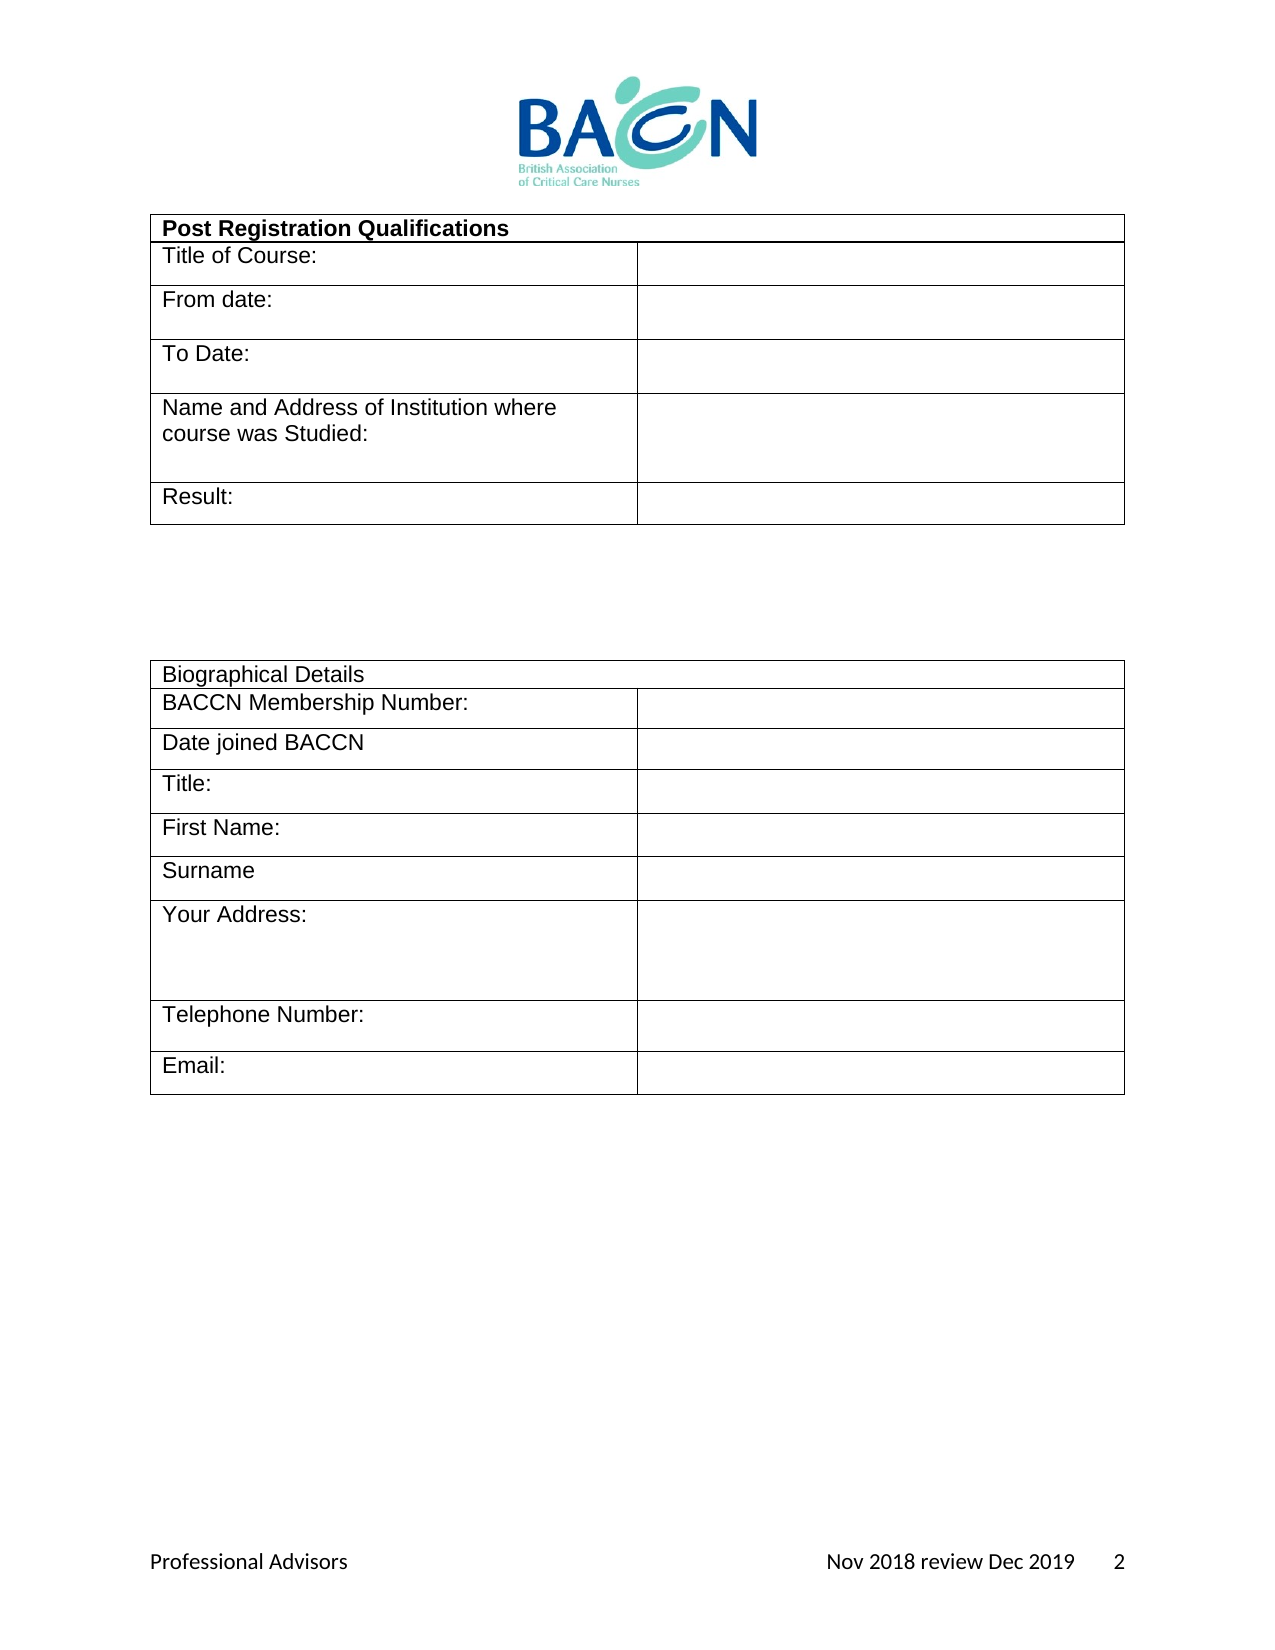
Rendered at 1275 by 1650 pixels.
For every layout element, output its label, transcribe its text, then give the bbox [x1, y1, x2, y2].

table_cell [638, 814, 1124, 856]
table_header Post Registration Qualifications [151, 215, 637, 241]
table_cell [638, 857, 1124, 899]
table_cell Title of Course: [151, 243, 637, 285]
table_cell [638, 689, 1124, 728]
table_cell [638, 729, 1124, 768]
table_cell BACCN Membership Number: [151, 689, 637, 728]
table_cell Telephone Number: [151, 1001, 637, 1051]
table_cell [638, 901, 1124, 1000]
table_cell Name and Address of Institution where course was Studied: [151, 394, 637, 482]
table_cell [638, 483, 1124, 524]
table_header Biographical Details [151, 661, 637, 687]
table_cell Title: [151, 770, 637, 812]
table_cell Your Address: [151, 901, 637, 1000]
table_cell [638, 770, 1124, 812]
table_cell [638, 1001, 1124, 1051]
table_cell From date: [151, 286, 637, 339]
picture [518, 75, 757, 186]
table_cell Result: [151, 483, 637, 524]
table_cell To Date: [151, 340, 637, 392]
table_cell [638, 1052, 1124, 1094]
table_cell [638, 394, 1124, 482]
table_cell Date joined BACCN [151, 729, 637, 768]
table_cell Email: [151, 1052, 637, 1094]
table_cell Surname [151, 857, 637, 899]
table_cell [638, 340, 1124, 392]
table_cell First Name: [151, 814, 637, 856]
table_cell [638, 243, 1124, 285]
table_cell [638, 286, 1124, 339]
table_header [638, 215, 1124, 241]
table_header [638, 661, 1124, 687]
